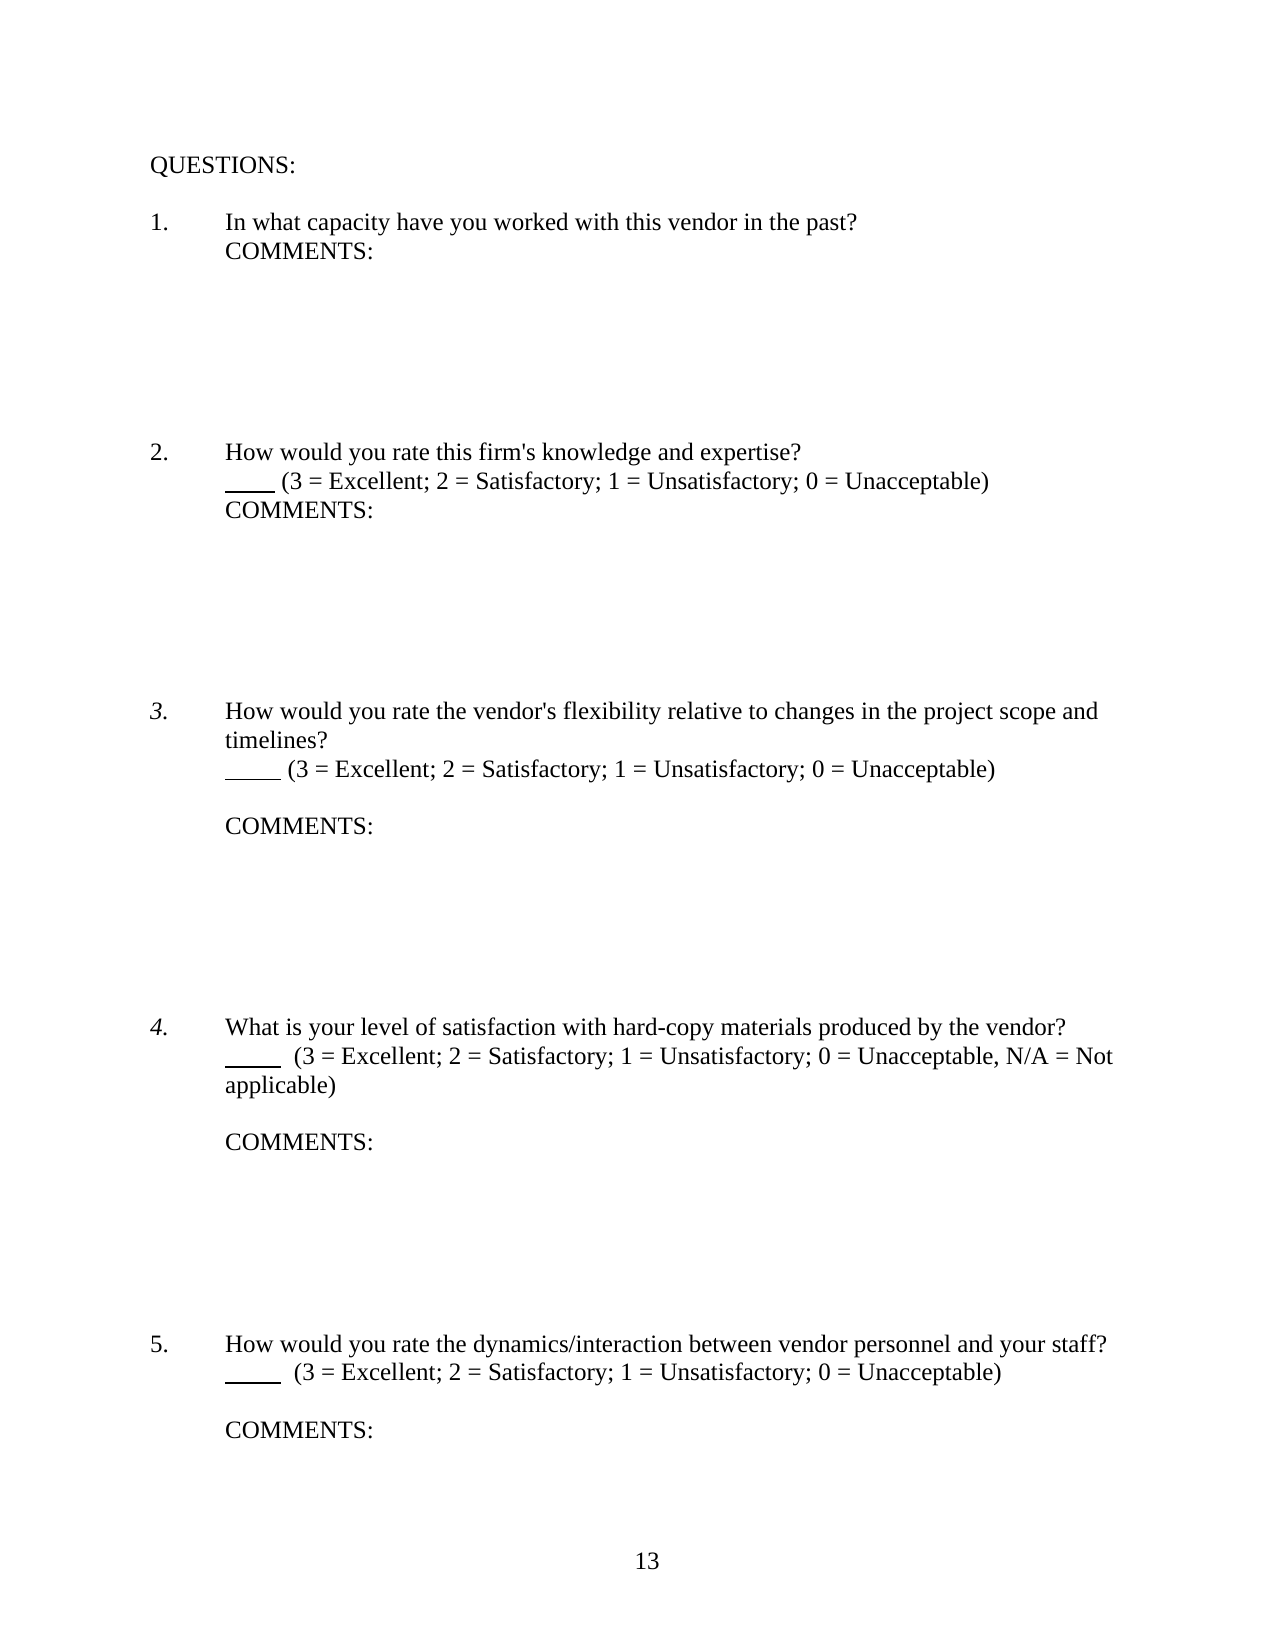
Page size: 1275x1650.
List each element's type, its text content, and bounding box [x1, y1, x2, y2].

text COMMENTS: [150, 236, 1144, 265]
text COMMENTS: [150, 495, 1144, 524]
text (3 = Excellent; 2 = Satisfactory; 1 = Unsatisfactory; 0 = Unacceptable) [225, 466, 1144, 495]
text (3 = Excellent; 2 = Satisfactory; 1 = Unsatisfactory; 0 = Unacceptable) [225, 754, 1144, 782]
text COMMENTS: [150, 811, 1144, 840]
list How would you rate the vendor's flexibility relative to changes in the project scope and timelines? [150, 696, 1144, 754]
text COMMENTS: [150, 1415, 1144, 1444]
list In what capacity have you worked with this vendor in the past? [150, 207, 1144, 236]
text COMMENTS: [225, 1127, 1144, 1156]
text 2. How would you rate this firm's knowledge and expertise? [150, 437, 1144, 466]
text QUESTIONS: [150, 150, 1144, 179]
text (3 = Excellent; 2 = Satisfactory; 1 = Unsatisfactory; 0 = Unacceptable, N/A = Not applicable) [225, 1041, 1144, 1099]
list What is your level of satisfaction with hard-copy materials produced by the vendor? [150, 1012, 1144, 1041]
list How would you rate the dynamics/interaction between vendor personnel and your staff? [150, 1329, 1144, 1357]
text (3 = Excellent; 2 = Satisfactory; 1 = Unsatisfactory; 0 = Unacceptable) [225, 1357, 1144, 1386]
